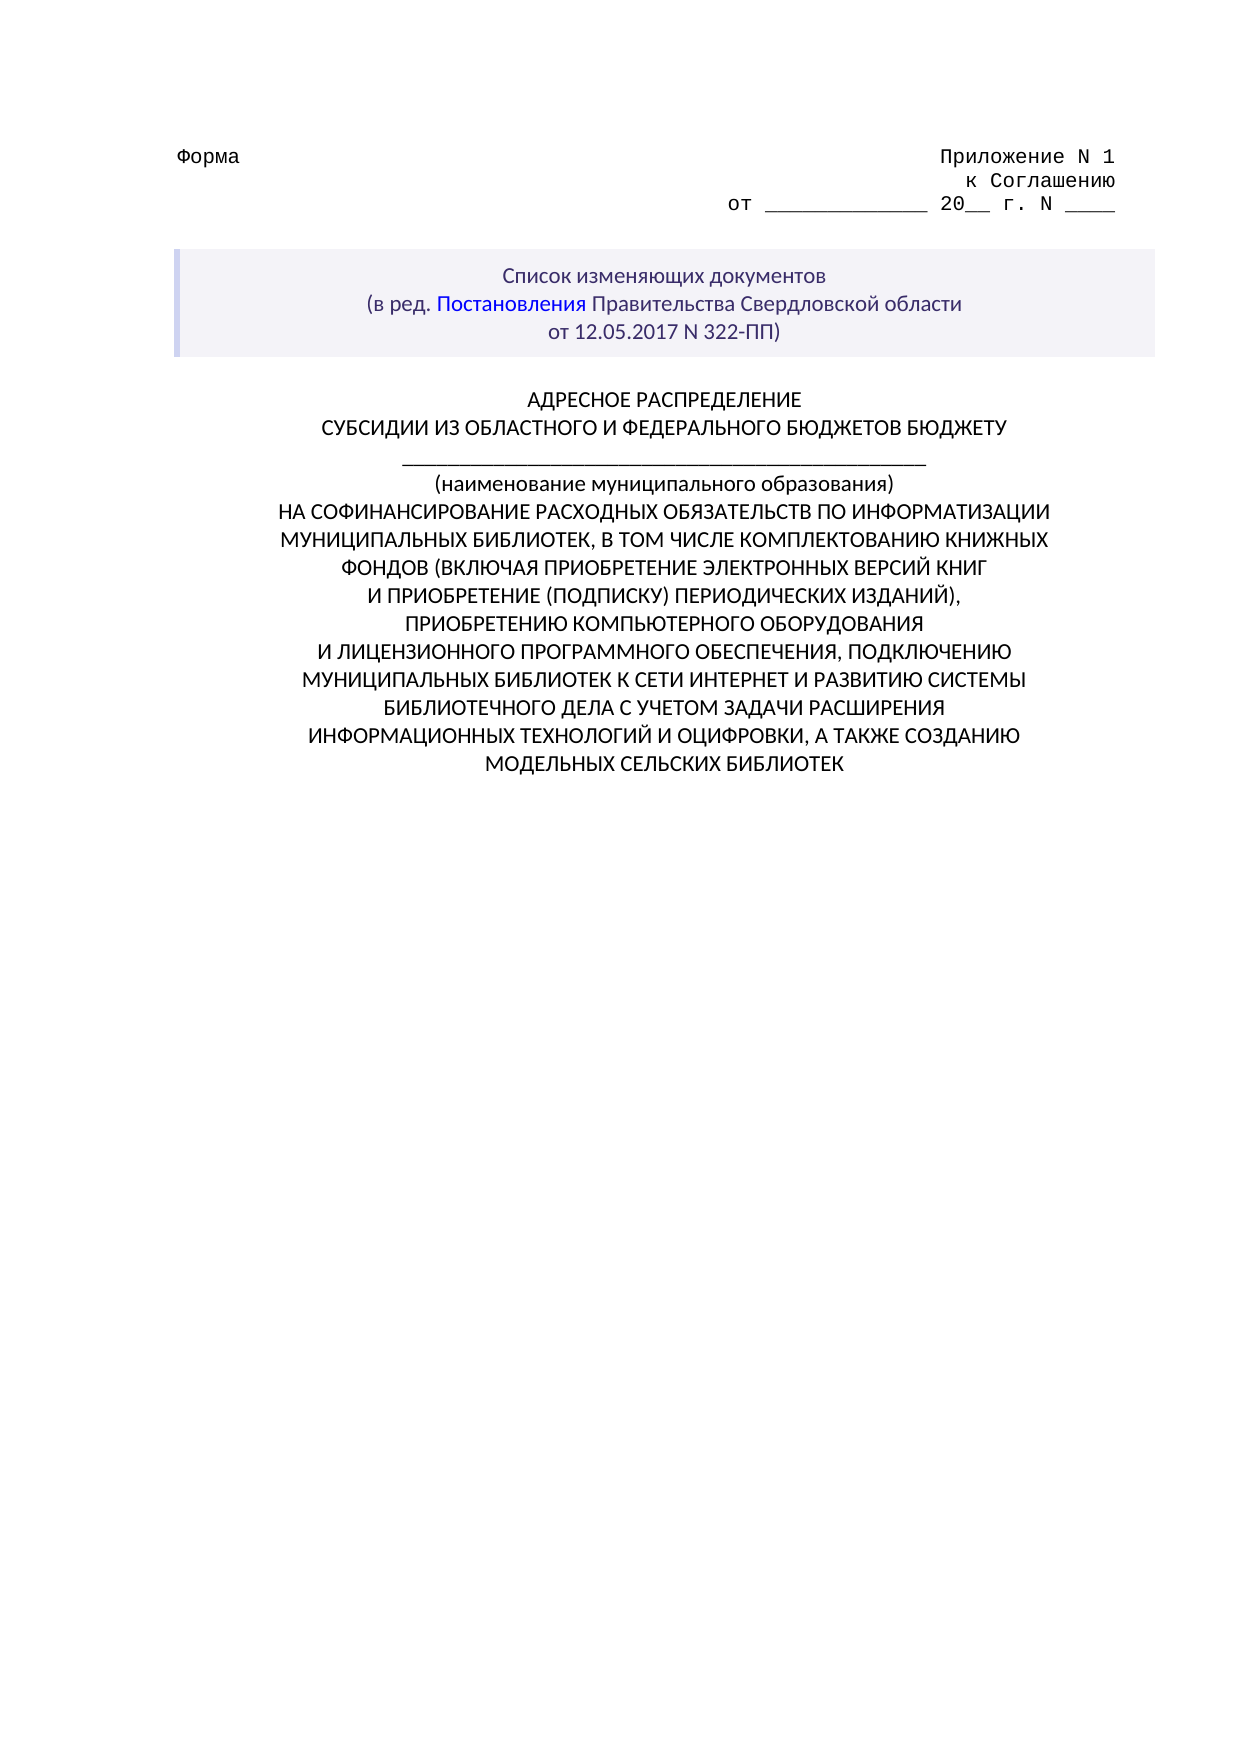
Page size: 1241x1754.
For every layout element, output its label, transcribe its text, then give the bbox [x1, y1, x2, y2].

text ФОНДОВ (ВКЛЮЧАЯ ПРИОБРЕТЕНИЕ ЭЛЕКТРОННЫХ ВЕРСИЙ КНИГ [177, 553, 1152, 581]
text от _____________ 20__ г. N ____ [177, 193, 1152, 217]
text БИБЛИОТЕЧНОГО ДЕЛА С УЧЕТОМ ЗАДАЧИ РАСШИРЕНИЯ [177, 693, 1152, 721]
text АДРЕСНОЕ РАСПРЕДЕЛЕНИЕ [177, 385, 1152, 413]
text НА СОФИНАНСИРОВАНИЕ РАСХОДНЫХ ОБЯЗАТЕЛЬСТВ ПО ИНФОРМАТИЗАЦИИ [177, 497, 1152, 525]
text И ПРИОБРЕТЕНИЕ (ПОДПИСКУ) ПЕРИОДИЧЕСКИХ ИЗДАНИЙ), [177, 581, 1152, 609]
text ИНФОРМАЦИОННЫХ ТЕХНОЛОГИЙ И ОЦИФРОВКИ, А ТАКЖЕ СОЗДАНИЮ [177, 721, 1152, 749]
text ПРИОБРЕТЕНИЮ КОМПЬЮТЕРНОГО ОБОРУДОВАНИЯ [177, 609, 1152, 637]
text ______________________________________________ [177, 441, 1152, 469]
text МОДЕЛЬНЫХ СЕЛЬСКИХ БИБЛИОТЕК [177, 749, 1152, 777]
text (наименование муниципального образования) [177, 469, 1152, 497]
text к Соглашению [177, 170, 1152, 193]
table_header Список изменяющих документов (в ред. Постановления Правительства Свердловской области от 12.05.2017 N 322-ПП) [180, 249, 1149, 357]
text Форма Приложение N 1 [177, 146, 1152, 170]
text И ЛИЦЕНЗИОННОГО ПРОГРАММНОГО ОБЕСПЕЧЕНИЯ, ПОДКЛЮЧЕНИЮ [177, 637, 1152, 665]
text МУНИЦИПАЛЬНЫХ БИБЛИОТЕК, В ТОМ ЧИСЛЕ КОМПЛЕКТОВАНИЮ КНИЖНЫХ [177, 525, 1152, 553]
text СУБСИДИИ ИЗ ОБЛАСТНОГО И ФЕДЕРАЛЬНОГО БЮДЖЕТОВ БЮДЖЕТУ [177, 413, 1152, 441]
text МУНИЦИПАЛЬНЫХ БИБЛИОТЕК К СЕТИ ИНТЕРНЕТ И РАЗВИТИЮ СИСТЕМЫ [177, 665, 1152, 693]
